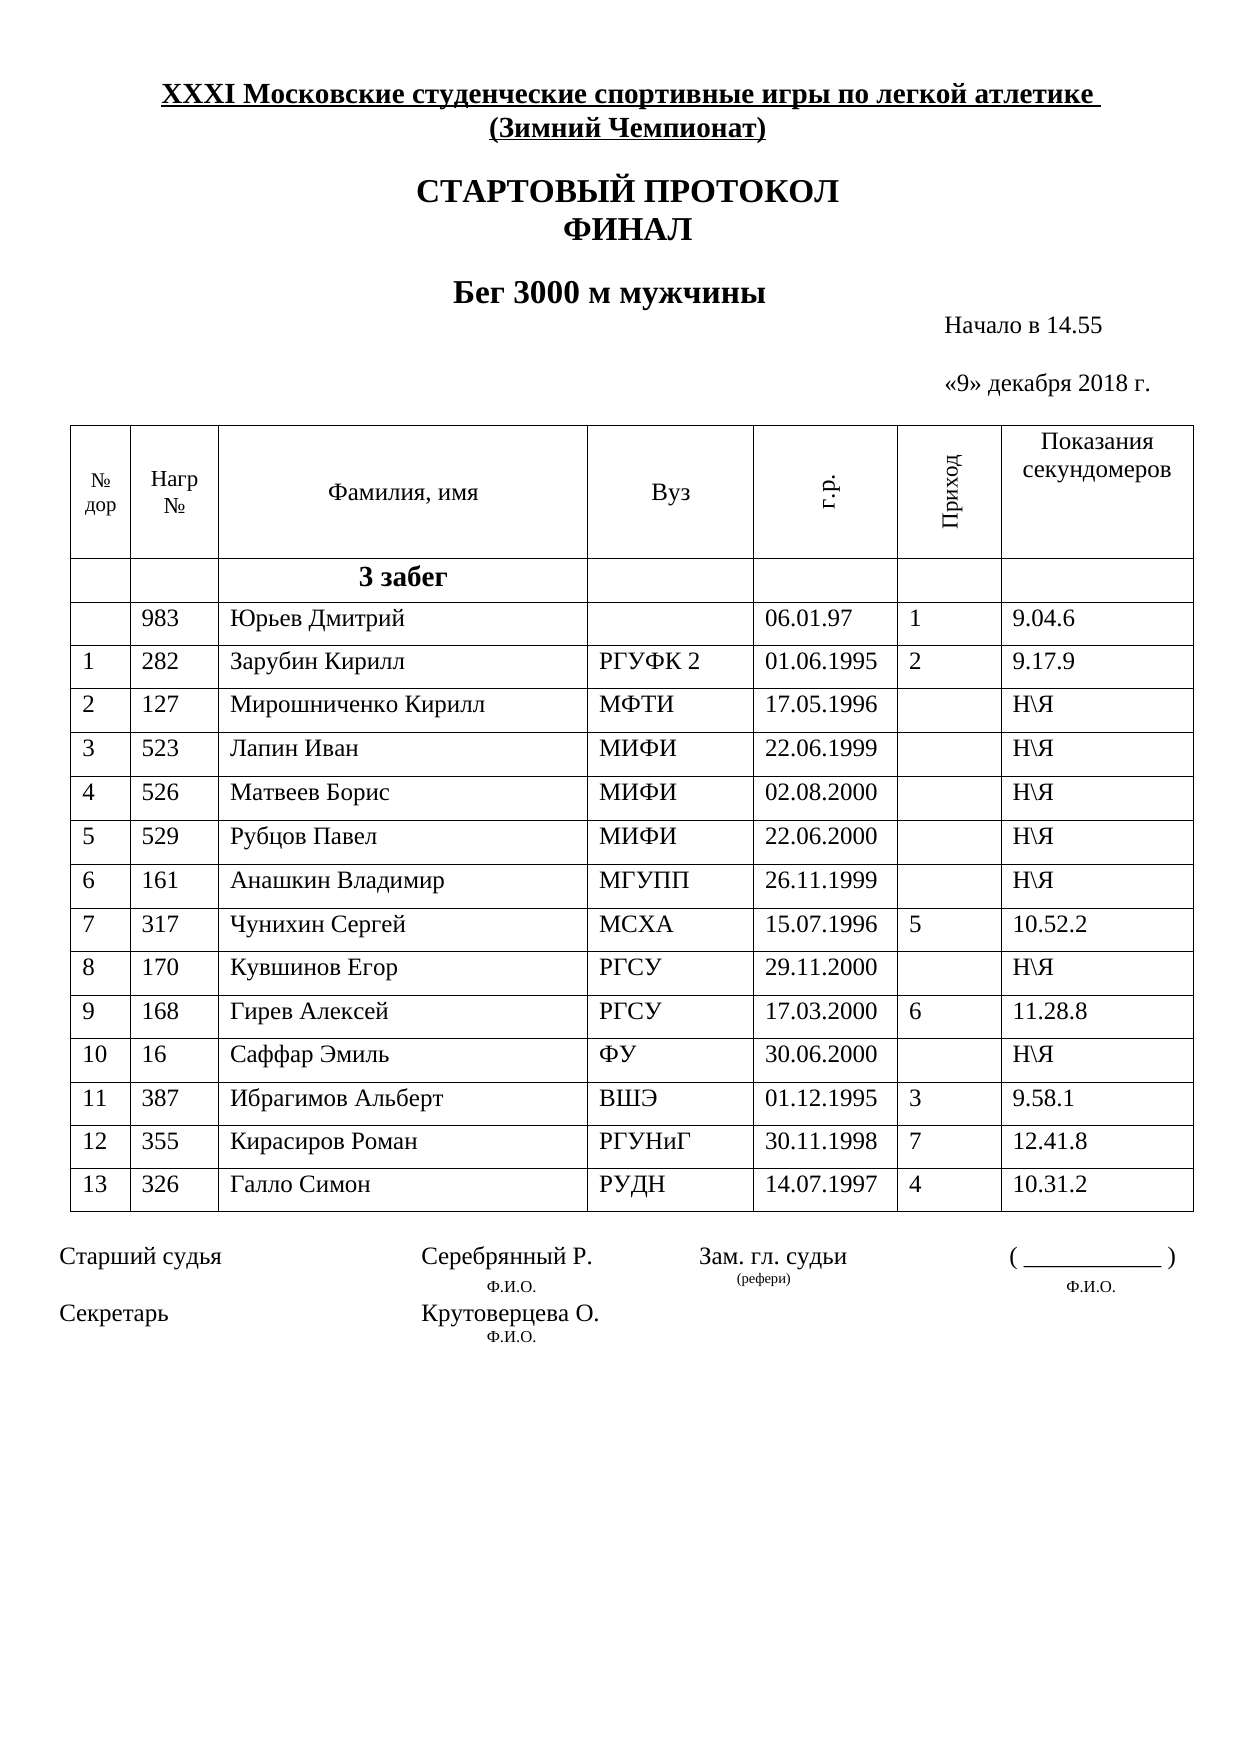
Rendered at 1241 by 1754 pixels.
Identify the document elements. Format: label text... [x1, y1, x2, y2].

text Секретарь Крутоверцева О. [59, 1298, 1196, 1327]
table_cell Н\Я [1002, 733, 1193, 776]
table_cell 7 [898, 1126, 1001, 1168]
table_cell МГУПП [588, 865, 753, 908]
table_cell 29.11.2000 [754, 952, 897, 995]
text Бег 3000 м мужчины [428, 272, 1196, 310]
table_cell Н\Я [1002, 1039, 1193, 1082]
table_cell [71, 603, 130, 645]
table_cell Матвеев Борис [219, 777, 587, 820]
table_cell 9.04.6 [1002, 603, 1193, 645]
table_header Показания секундомеров [1002, 426, 1193, 558]
table_cell Кувшинов Егор [219, 952, 587, 995]
table_cell 4 [71, 777, 130, 820]
table_cell 168 [131, 996, 218, 1038]
table_cell [898, 952, 1001, 995]
table_cell РГСУ [588, 952, 753, 995]
table_cell [898, 865, 1001, 908]
table_cell Н\Я [1002, 821, 1193, 864]
text Ф.И.О. [59, 1327, 1196, 1346]
table_cell 3 [898, 1083, 1001, 1125]
table_cell [898, 777, 1001, 820]
table_cell 355 [131, 1126, 218, 1168]
table_cell [898, 733, 1001, 776]
table_cell [71, 559, 130, 602]
table_cell 161 [131, 865, 218, 908]
table_cell [588, 603, 753, 645]
table_cell [754, 559, 897, 602]
text СТАРТОВЫЙ ПРОТОКОЛ [59, 171, 1196, 210]
table_cell ФУ [588, 1039, 753, 1082]
table_cell Рубцов Павел [219, 821, 587, 864]
table_cell Н\Я [1002, 865, 1193, 908]
text (Зимний Чемпионат) [59, 110, 1196, 143]
table_cell ВШЭ [588, 1083, 753, 1125]
table_cell Лапин Иван [219, 733, 587, 776]
table_cell 12.41.8 [1002, 1126, 1193, 1168]
table_cell 3 [71, 733, 130, 776]
table_cell 9.17.9 [1002, 646, 1193, 688]
table_cell [1002, 559, 1193, 602]
table_cell 1 [71, 646, 130, 688]
table_cell МСХА [588, 909, 753, 951]
table_cell 14.07.1997 [754, 1169, 897, 1211]
table_header г.р. [754, 426, 897, 558]
table_cell 317 [131, 909, 218, 951]
table_cell 26.11.1999 [754, 865, 897, 908]
table_cell 30.06.2000 [754, 1039, 897, 1082]
table_cell [898, 1039, 1001, 1082]
table_cell РГСУ [588, 996, 753, 1038]
table_cell Мирошниченко Кирилл [219, 689, 587, 732]
table_cell 22.06.2000 [754, 821, 897, 864]
table_cell 983 [131, 603, 218, 645]
table_cell 282 [131, 646, 218, 688]
table_cell 01.06.1995 [754, 646, 897, 688]
table_cell 326 [131, 1169, 218, 1211]
table_header Фамилия, имя [219, 426, 587, 558]
table_cell 11 [71, 1083, 130, 1125]
text ФИНАЛ [59, 210, 1196, 248]
table_cell 10 [71, 1039, 130, 1082]
table_cell Анашкин Владимир [219, 865, 587, 908]
table_cell 17.03.2000 [754, 996, 897, 1038]
text Ф.И.О. (рефери) Ф.И.О. [59, 1269, 1196, 1298]
table_cell Н\Я [1002, 952, 1193, 995]
table_cell [898, 689, 1001, 732]
table_cell 9 [71, 996, 130, 1038]
table_cell 2 [898, 646, 1001, 688]
table_cell 6 [898, 996, 1001, 1038]
table_cell 02.08.2000 [754, 777, 897, 820]
table_cell Зарубин Кирилл [219, 646, 587, 688]
table_cell 10.31.2 [1002, 1169, 1193, 1211]
table_cell 15.07.1996 [754, 909, 897, 951]
table_cell 2 [71, 689, 130, 732]
table_cell 526 [131, 777, 218, 820]
table_cell 01.12.1995 [754, 1083, 897, 1125]
table_header Нагр № [131, 426, 218, 558]
table_cell [898, 559, 1001, 602]
table_header № дор [71, 426, 130, 558]
table_cell [131, 559, 218, 602]
table_cell РГУНиГ [588, 1126, 753, 1168]
table_cell МИФИ [588, 733, 753, 776]
table_cell Саффар Эмиль [219, 1039, 587, 1082]
table_cell Юрьев Дмитрий [219, 603, 587, 645]
table_header Приход [898, 426, 1001, 558]
text Начало в 14.55 [870, 310, 1196, 339]
table_cell РУДН [588, 1169, 753, 1211]
table_cell 7 [71, 909, 130, 951]
text XXXI Московские студенческие спортивные игры по легкой атлетике [59, 76, 1196, 110]
table_cell 5 [898, 909, 1001, 951]
table_cell Н\Я [1002, 689, 1193, 732]
table_cell МИФИ [588, 821, 753, 864]
table_cell 8 [71, 952, 130, 995]
table_cell Гирев Алексей [219, 996, 587, 1038]
table_cell 10.52.2 [1002, 909, 1193, 951]
table_cell 6 [71, 865, 130, 908]
table_header Вуз [588, 426, 753, 558]
table_cell Галло Симон [219, 1169, 587, 1211]
text «9» декабря 2018 г. [944, 368, 1196, 397]
table_cell 529 [131, 821, 218, 864]
table_cell 13 [71, 1169, 130, 1211]
table_cell 387 [131, 1083, 218, 1125]
table_cell 22.06.1999 [754, 733, 897, 776]
table_cell Н\Я [1002, 777, 1193, 820]
table_cell МИФИ [588, 777, 753, 820]
table_cell 30.11.1998 [754, 1126, 897, 1168]
table_cell 3 забег [219, 559, 587, 602]
table_cell 1 [898, 603, 1001, 645]
table_cell 170 [131, 952, 218, 995]
table_cell МФТИ [588, 689, 753, 732]
table_cell Ибрагимов Альберт [219, 1083, 587, 1125]
table_cell 127 [131, 689, 218, 732]
table_cell 16 [131, 1039, 218, 1082]
table_cell 4 [898, 1169, 1001, 1211]
table_cell 17.05.1996 [754, 689, 897, 732]
text Старший судья Серебрянный Р. Зам. гл. судьи ( ___________ ) [59, 1241, 1196, 1269]
table_cell Кирасиров Роман [219, 1126, 587, 1168]
table_cell 11.28.8 [1002, 996, 1193, 1038]
table_cell Чунихин Сергей [219, 909, 587, 951]
table_cell 12 [71, 1126, 130, 1168]
table_cell РГУФК 2 [588, 646, 753, 688]
table_cell [588, 559, 753, 602]
table_cell 06.01.97 [754, 603, 897, 645]
table_cell [898, 821, 1001, 864]
table_cell 5 [71, 821, 130, 864]
table_cell 9.58.1 [1002, 1083, 1193, 1125]
table_cell 523 [131, 733, 218, 776]
